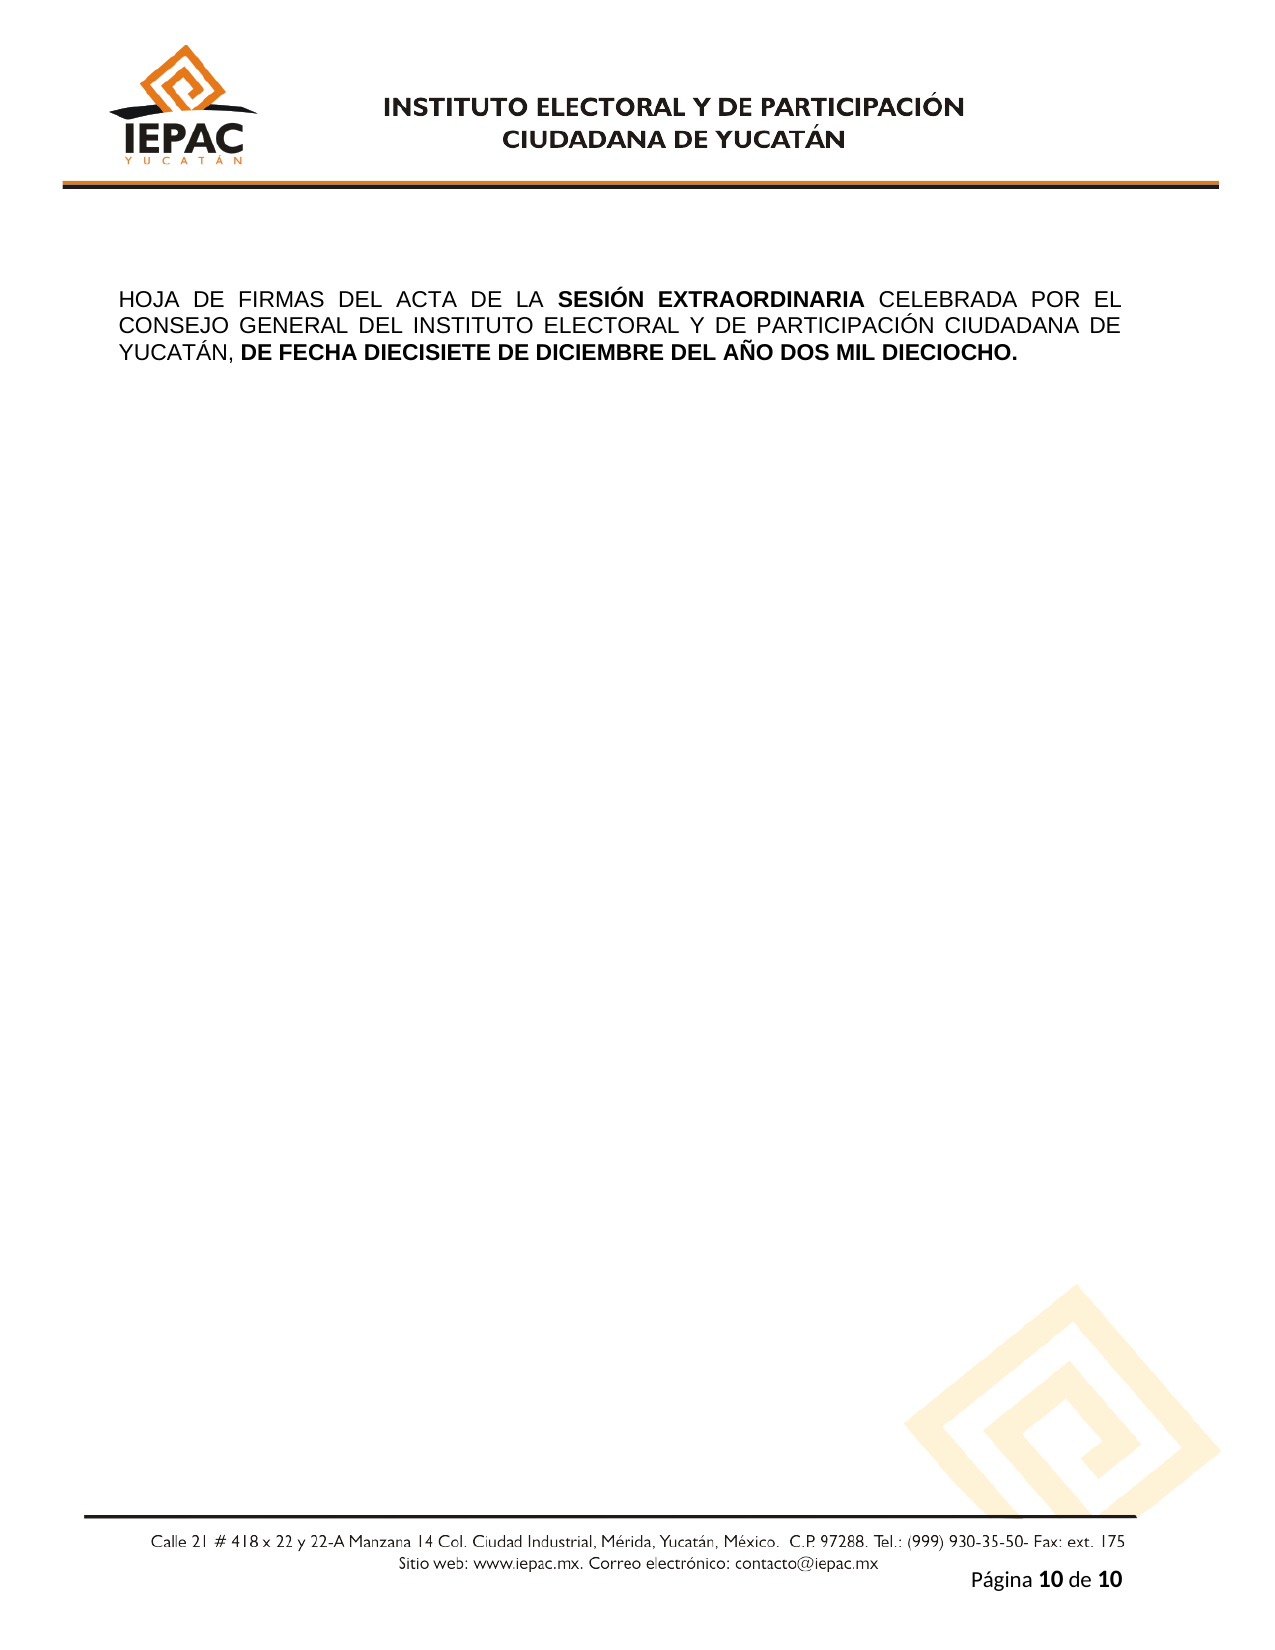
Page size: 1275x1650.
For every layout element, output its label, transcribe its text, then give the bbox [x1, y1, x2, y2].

picture [62, 45, 1221, 1572]
text HOJA DE FIRMAS DEL ACTA DE LA SESIÓN EXTRAORDINARIA CELEBRADA POR EL CONSEJO GENERAL DEL INSTITUTO ELECTORAL Y DE PARTICIPACIÓN CIUDADANA DE YUCATÁN, DE FECHA DIECISIETE DE DICIEMBRE DEL AÑO DOS MIL DIECIOCHO. [118, 286, 1122, 365]
